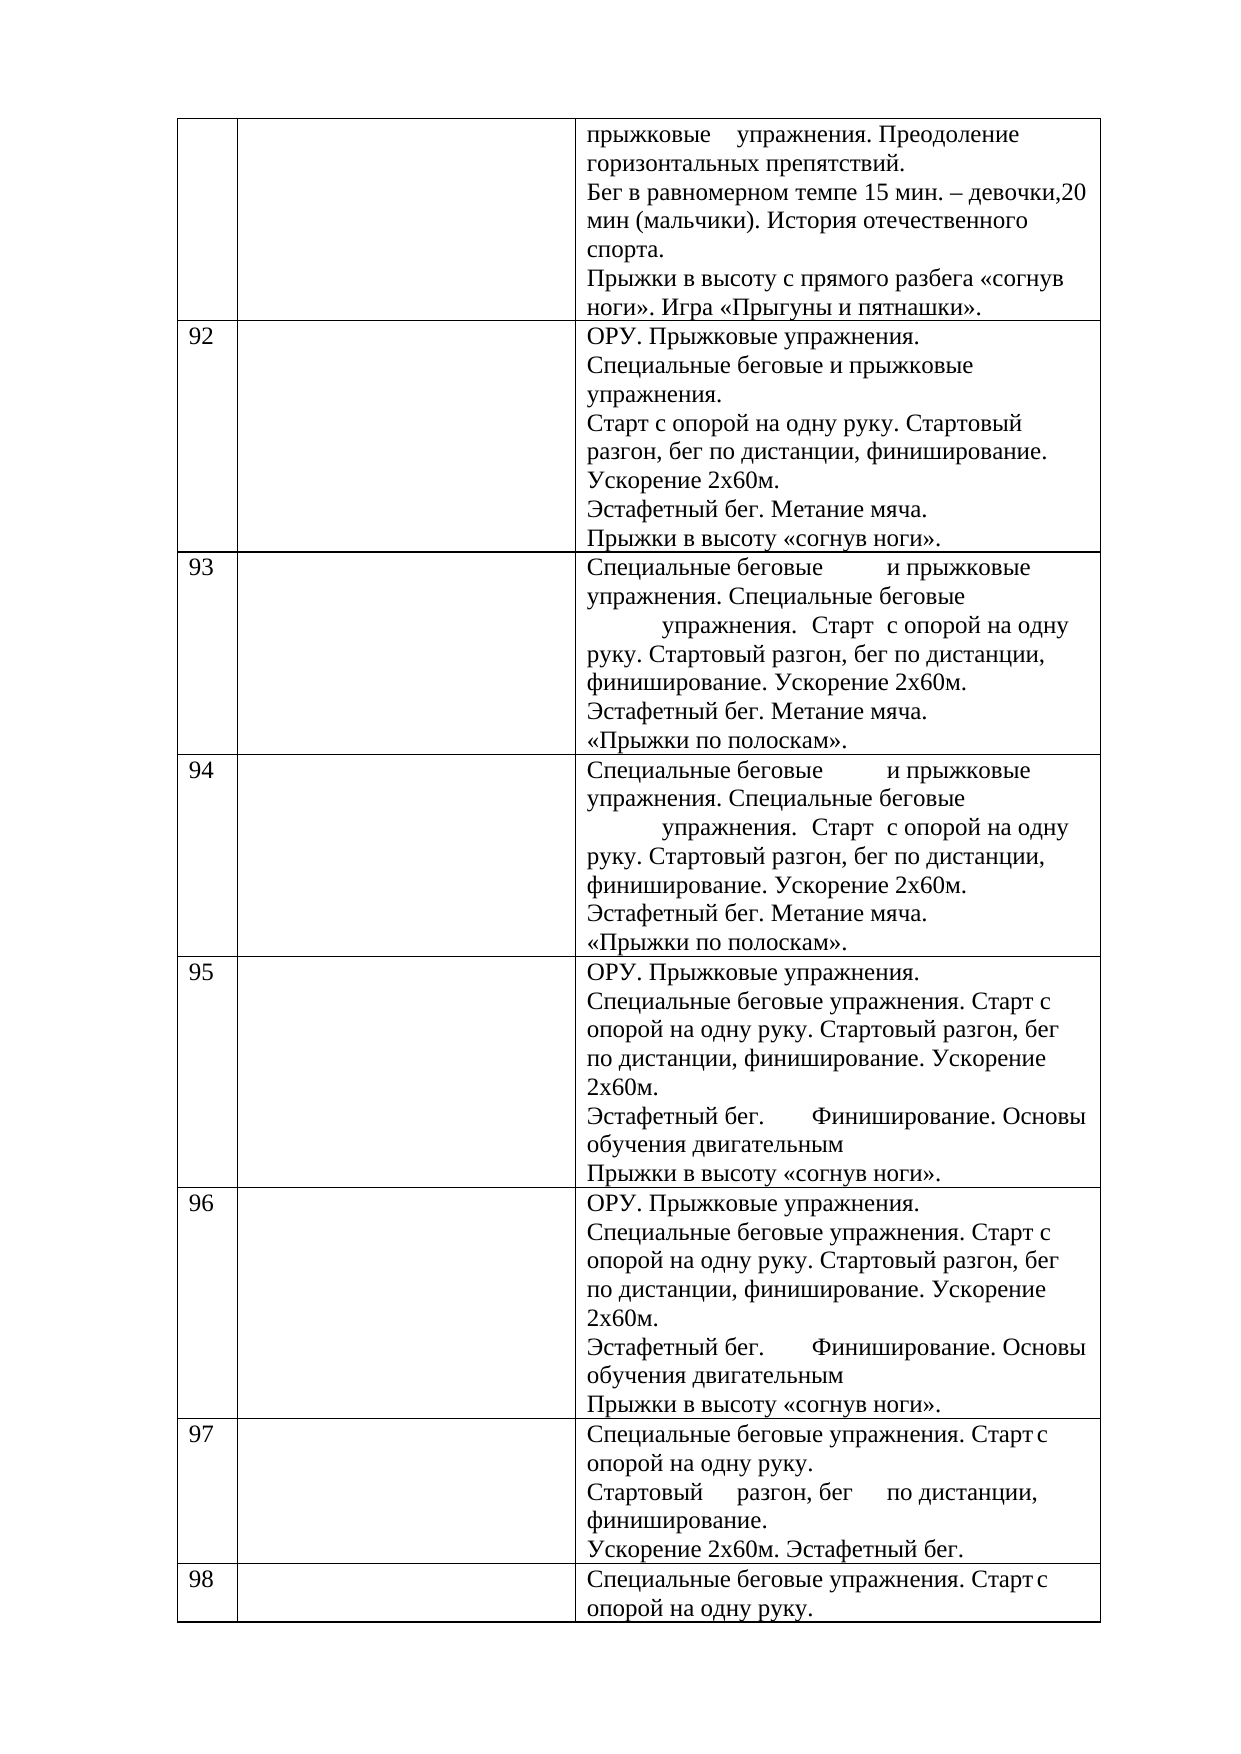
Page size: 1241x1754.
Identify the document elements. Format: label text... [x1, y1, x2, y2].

table_cell [238, 119, 575, 320]
table_cell 92 [178, 321, 237, 551]
table_cell 93 [178, 553, 237, 754]
table_cell [238, 755, 575, 956]
table_cell [238, 1188, 575, 1418]
table_cell [238, 957, 575, 1187]
table_cell [238, 553, 575, 754]
table_cell ОРУ. Прыжковые упражнения. Специальные беговые и прыжковые упражнения. Старт с опорой на одну руку. Стартовый разгон, бег по дистанции, финиширование. Ускорение 2х60м. Эстафетный бег. Метание мяча. Прыжки в высоту «согнув ноги». [576, 321, 1100, 551]
table_cell [238, 321, 575, 551]
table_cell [576, 119, 1100, 320]
table_cell 97 [178, 1419, 237, 1563]
table_cell ОРУ. Прыжковые упражнения. Специальные беговые упражнения. Старт с опорой на одну руку. Стартовый разгон, бег по дистанции, финиширование. Ускорение 2х60м. Эстафетный бег. Финиширование. Основы обучения двигательным Прыжки в высоту «согнув ноги». [576, 1188, 1100, 1418]
table_cell 94 [178, 755, 237, 956]
table_cell 96 [178, 1188, 237, 1418]
table_cell 95 [178, 957, 237, 1187]
table_cell 98 [178, 1564, 237, 1621]
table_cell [576, 1419, 1100, 1563]
table_cell [238, 1564, 575, 1621]
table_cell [576, 1564, 1100, 1621]
table_cell [238, 1419, 575, 1563]
table_cell Специальные беговые и прыжковые упражнения. Специальные беговые упражнения. Старт с опорой на одну руку. Стартовый разгон, бег по дистанции, финиширование. Ускорение 2х60м. Эстафетный бег. Метание мяча. «Прыжки по полоскам». [576, 755, 1100, 956]
table_cell Специальные беговые и прыжковые упражнения. Специальные беговые упражнения. Старт с опорой на одну руку. Стартовый разгон, бег по дистанции, финиширование. Ускорение 2х60м. Эстафетный бег. Метание мяча. «Прыжки по полоскам». [576, 553, 1100, 754]
table_cell 91 [178, 119, 237, 320]
table_cell ОРУ. Прыжковые упражнения. Специальные беговые упражнения. Старт с опорой на одну руку. Стартовый разгон, бег по дистанции, финиширование. Ускорение 2х60м. Эстафетный бег. Финиширование. Основы обучения двигательным Прыжки в высоту «согнув ноги». [576, 957, 1100, 1187]
